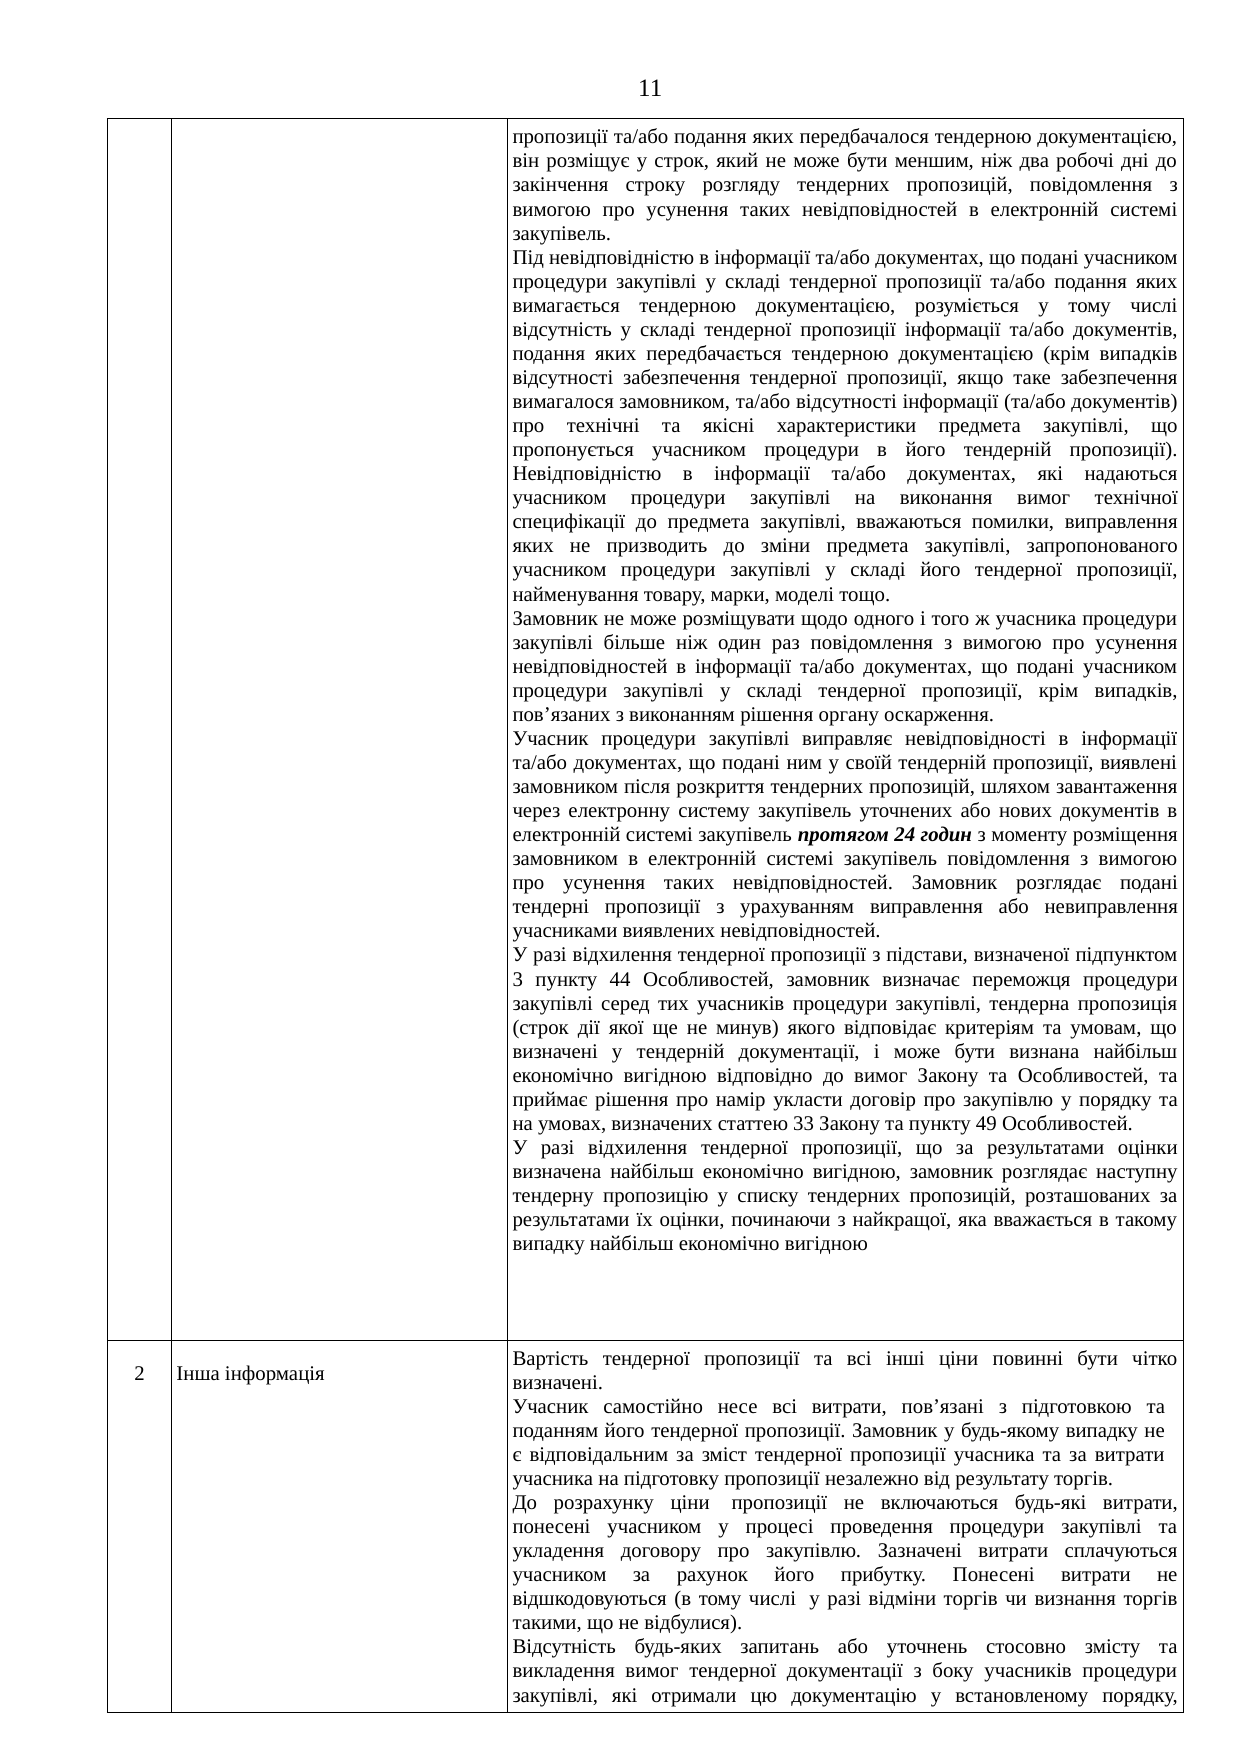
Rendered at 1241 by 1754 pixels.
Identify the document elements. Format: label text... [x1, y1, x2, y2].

table_cell 2 [108, 1341, 171, 1712]
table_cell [172, 119, 507, 1339]
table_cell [508, 1341, 1183, 1712]
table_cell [508, 119, 1183, 1339]
table_cell 1 [108, 119, 171, 1339]
table_cell Інша інформація [172, 1341, 507, 1712]
